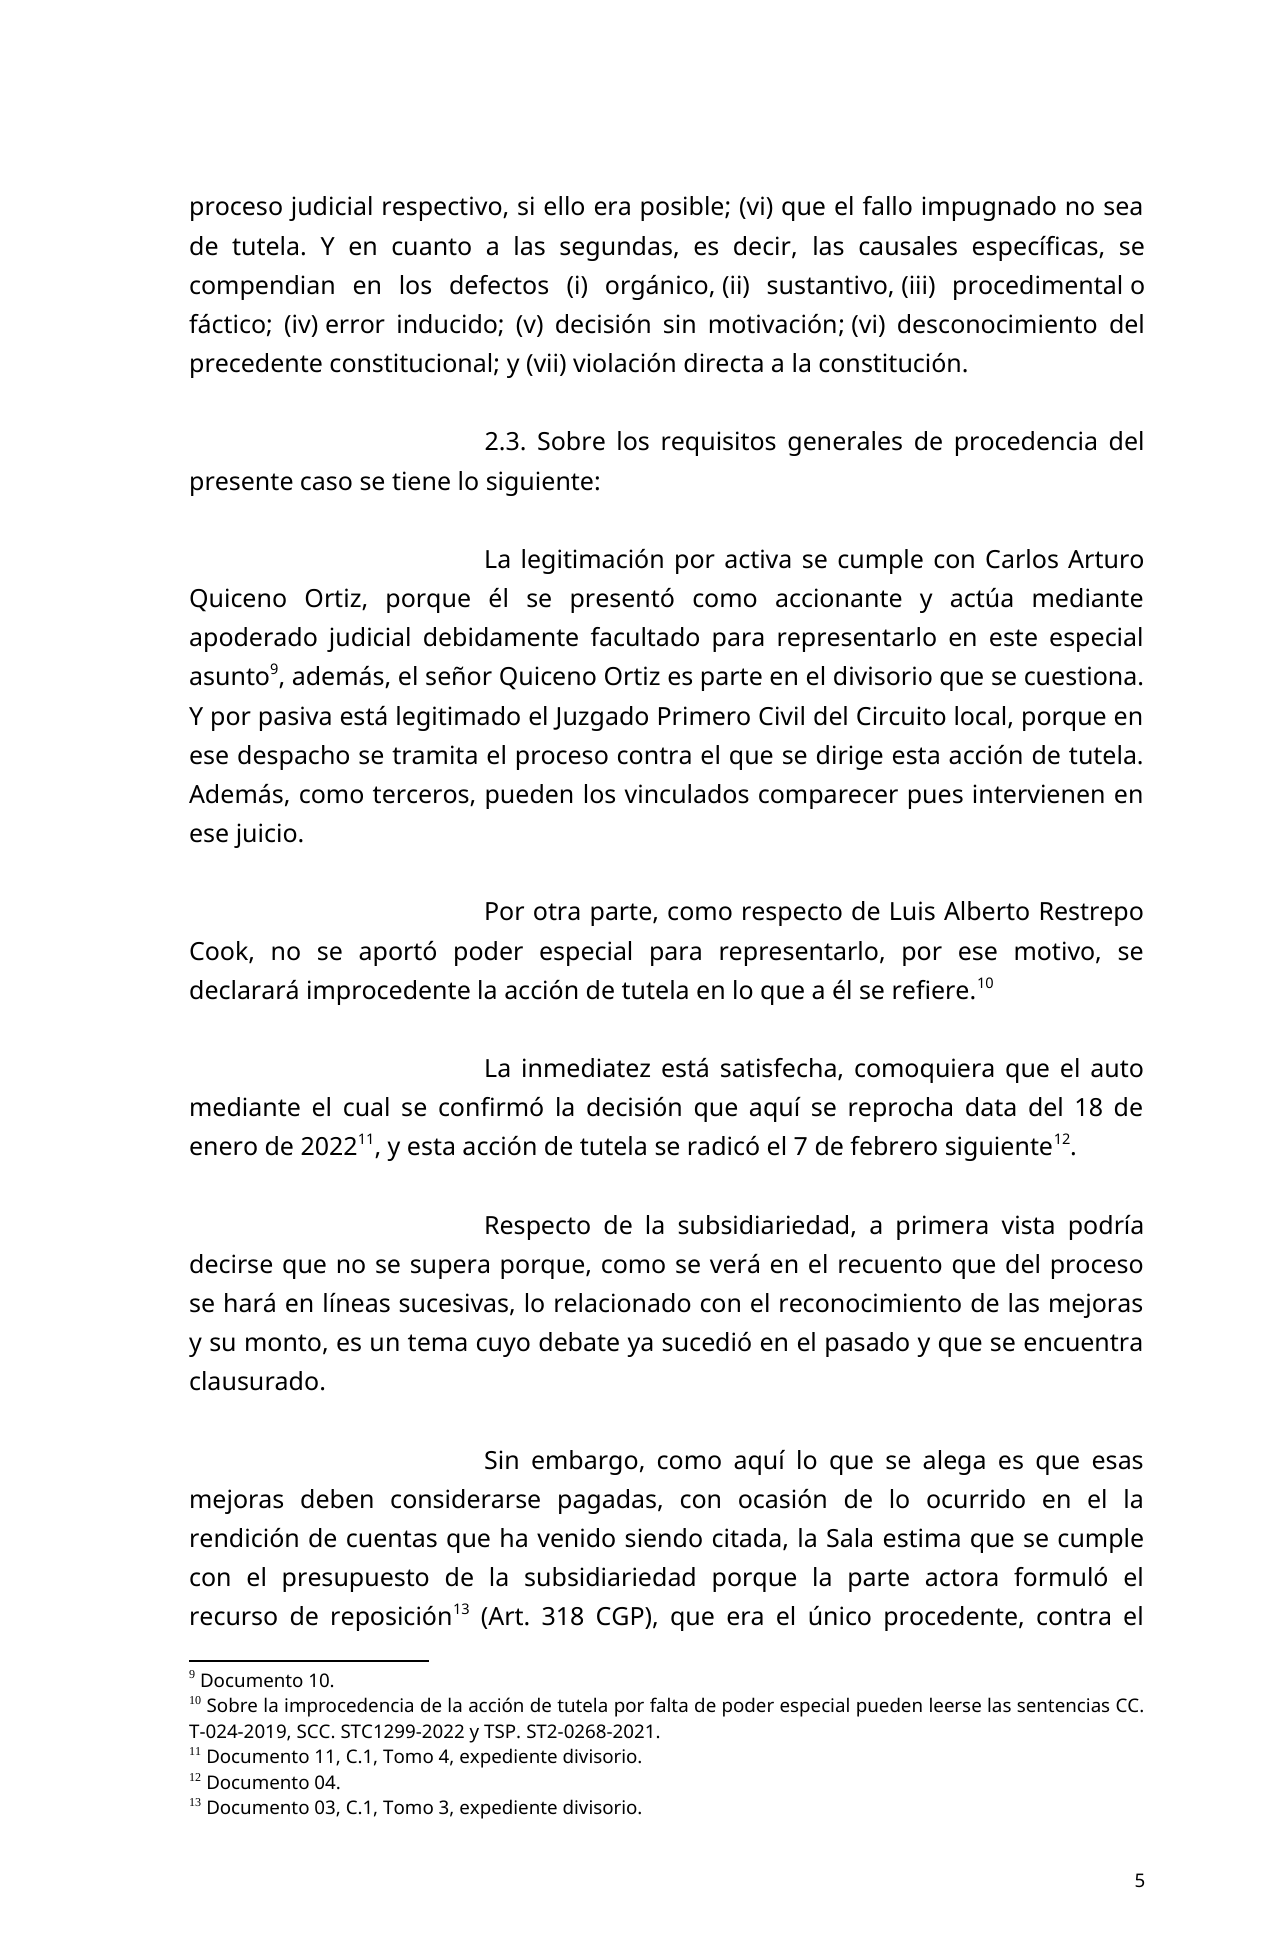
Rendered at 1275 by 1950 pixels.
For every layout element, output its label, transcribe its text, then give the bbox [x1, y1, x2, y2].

text Por otra parte, como respecto de Luis Alberto Restrepo Cook, no se aportó poder especial para representarlo, por ese motivo, se declarará improcedente la acción de tutela en lo que a él se refiere. [189, 894, 1145, 1006]
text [189, 1442, 1145, 1633]
text 2.3. Sobre los requisitos generales de procedencia del presente caso se tiene lo siguiente: [189, 424, 1145, 497]
text La legitimación por activa se cumple con Carlos Arturo Quiceno Ortiz, porque él se presentó como accionante y actúa mediante apoderado judicial debidamente facultado para representarlo en este especial asunto, además, el señor Quiceno Ortiz es parte en el divisorio que se cuestiona. Y por pasiva está legitimado el Juzgado Primero Civil del Circuito local, porque en ese despacho se tramita el proceso contra el que se dirige esta acción de tutela. Además, como terceros, pueden los vinculados comparecer pues intervienen en ese juicio. [189, 541, 1145, 850]
text La inmediatez está satisfecha, comoquiera que el auto mediante el cual se confirmó la decisión que aquí se reprocha data del 18 de enero de 2022, y esta acción de tutela se radicó el 7 de febrero siguiente. [189, 1051, 1145, 1163]
text Respecto de la subsidiariedad, a primera vista podría decirse que no se supera porque, como se verá en el recuento que del proceso se hará en líneas sucesivas, lo relacionado con el reconocimiento de las mejoras y su monto, es un tema cuyo debate ya sucedió en el pasado y que se encuentra clausurado. [189, 1207, 1145, 1398]
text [189, 189, 1145, 380]
